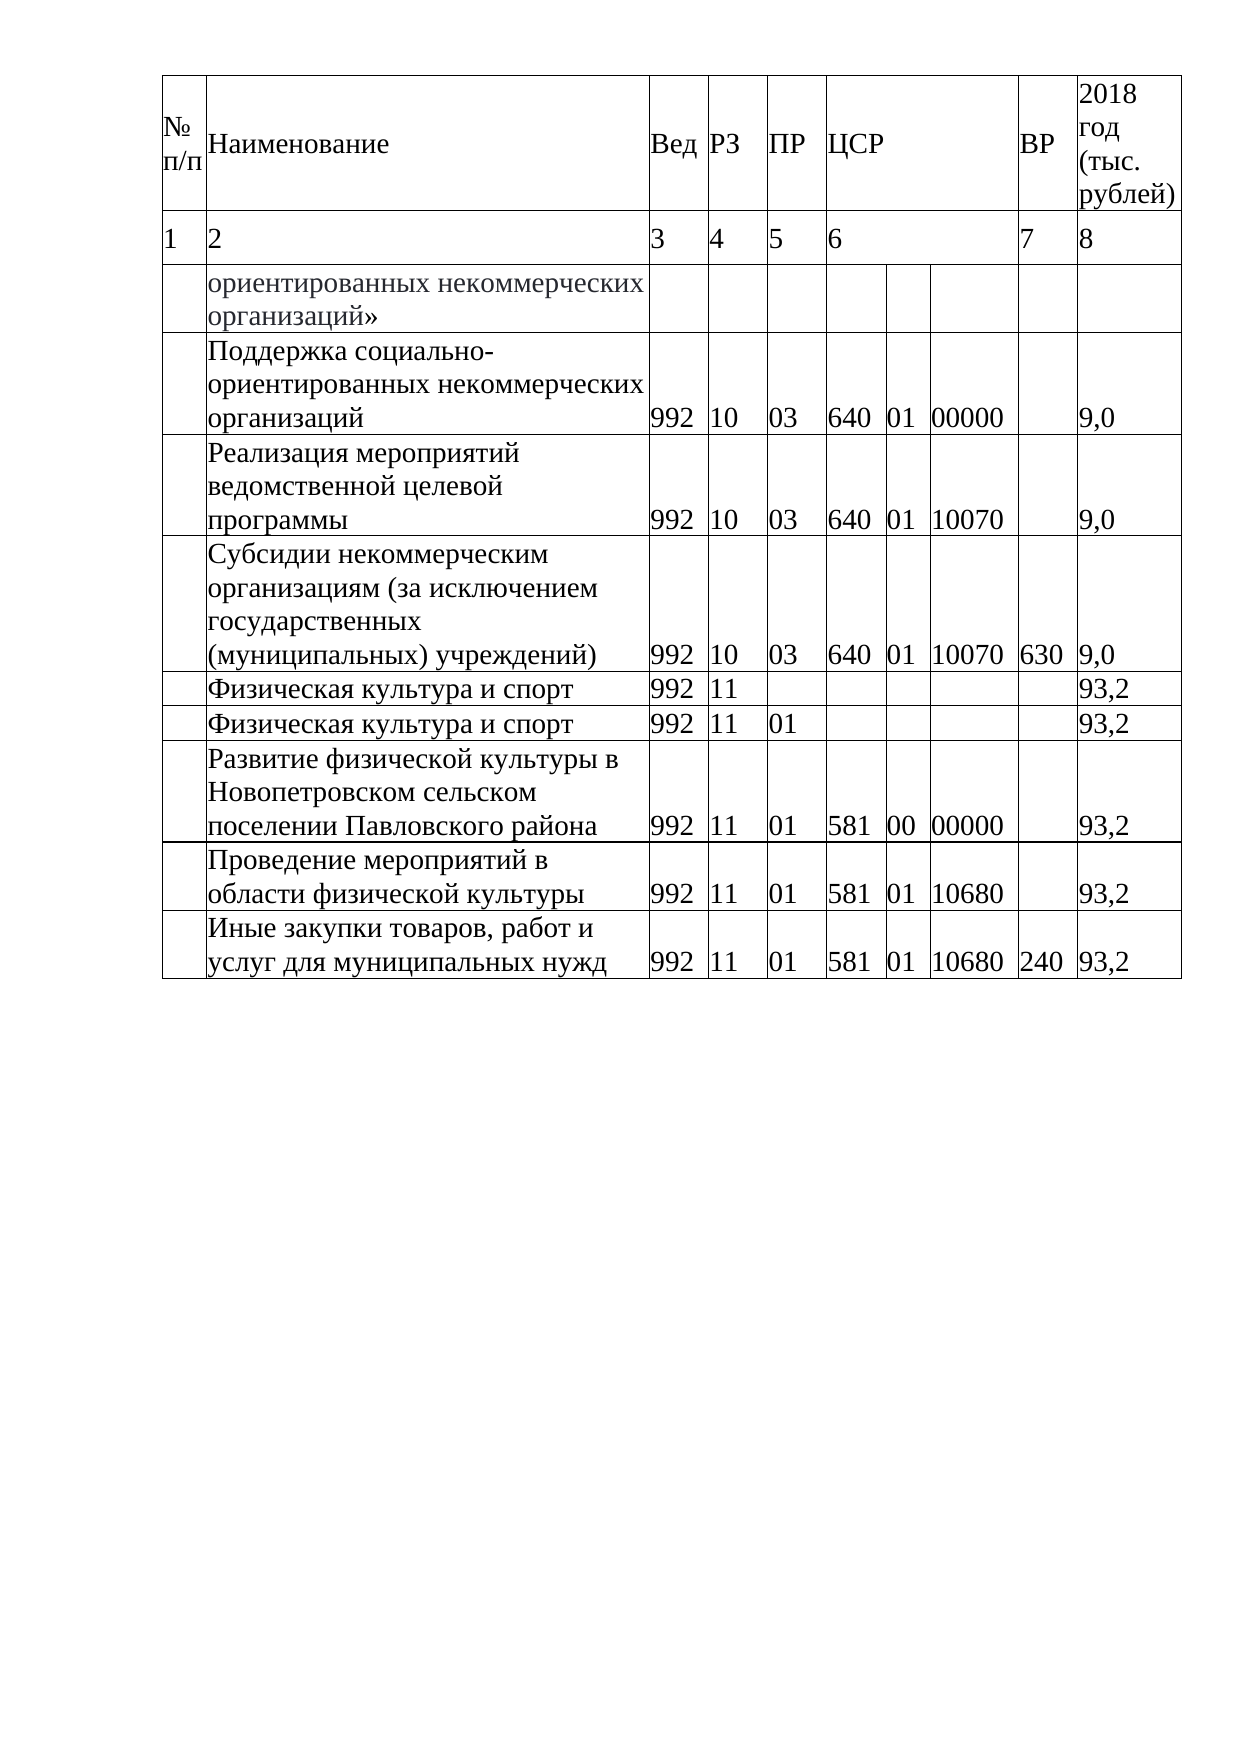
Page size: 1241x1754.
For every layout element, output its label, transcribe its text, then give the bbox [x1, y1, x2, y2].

table_header ЦСР [827, 76, 1018, 210]
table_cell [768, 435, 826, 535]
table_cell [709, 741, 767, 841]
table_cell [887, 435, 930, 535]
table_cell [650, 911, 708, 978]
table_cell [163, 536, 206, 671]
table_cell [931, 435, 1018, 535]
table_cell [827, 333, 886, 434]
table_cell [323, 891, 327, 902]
table_header ВР [1019, 76, 1077, 210]
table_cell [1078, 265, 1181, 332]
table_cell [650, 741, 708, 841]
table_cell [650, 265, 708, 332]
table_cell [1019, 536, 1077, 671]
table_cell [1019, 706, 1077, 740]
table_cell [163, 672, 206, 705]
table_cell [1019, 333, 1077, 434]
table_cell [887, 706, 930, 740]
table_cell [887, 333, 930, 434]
table_cell 1 [163, 211, 206, 264]
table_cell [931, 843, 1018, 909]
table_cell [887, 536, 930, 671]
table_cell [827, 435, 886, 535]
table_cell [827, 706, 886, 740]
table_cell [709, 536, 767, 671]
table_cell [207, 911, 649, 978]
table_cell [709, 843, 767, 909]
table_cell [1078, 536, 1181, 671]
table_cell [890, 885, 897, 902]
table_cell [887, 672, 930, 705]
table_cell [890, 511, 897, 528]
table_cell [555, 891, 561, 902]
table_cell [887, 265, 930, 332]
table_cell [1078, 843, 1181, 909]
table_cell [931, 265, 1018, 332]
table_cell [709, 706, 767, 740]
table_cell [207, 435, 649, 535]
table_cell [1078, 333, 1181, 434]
table_header ПР [768, 76, 826, 210]
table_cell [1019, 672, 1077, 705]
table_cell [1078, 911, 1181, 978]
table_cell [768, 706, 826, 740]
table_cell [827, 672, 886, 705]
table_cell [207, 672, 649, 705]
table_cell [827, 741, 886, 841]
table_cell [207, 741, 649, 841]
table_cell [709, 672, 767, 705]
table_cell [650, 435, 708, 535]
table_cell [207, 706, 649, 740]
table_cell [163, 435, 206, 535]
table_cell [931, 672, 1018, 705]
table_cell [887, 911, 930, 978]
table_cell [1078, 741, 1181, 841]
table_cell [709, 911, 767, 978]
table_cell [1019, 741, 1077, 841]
table_header Вед [650, 76, 708, 210]
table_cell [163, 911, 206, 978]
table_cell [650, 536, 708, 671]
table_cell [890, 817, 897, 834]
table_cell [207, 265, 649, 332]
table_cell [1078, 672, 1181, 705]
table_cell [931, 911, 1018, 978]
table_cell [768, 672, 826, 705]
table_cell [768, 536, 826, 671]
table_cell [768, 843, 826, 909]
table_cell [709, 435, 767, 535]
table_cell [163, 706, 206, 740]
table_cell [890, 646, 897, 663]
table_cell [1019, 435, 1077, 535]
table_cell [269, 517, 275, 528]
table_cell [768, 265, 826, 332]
table_cell 7 [1019, 211, 1077, 264]
table_cell 6 [827, 211, 1018, 264]
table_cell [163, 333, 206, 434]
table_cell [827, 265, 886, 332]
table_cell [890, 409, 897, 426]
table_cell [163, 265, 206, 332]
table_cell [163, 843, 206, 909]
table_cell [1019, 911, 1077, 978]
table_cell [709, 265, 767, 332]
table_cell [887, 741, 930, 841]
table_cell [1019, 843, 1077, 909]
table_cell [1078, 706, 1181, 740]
table_header 2018 год (тыс. рублей) [1078, 76, 1181, 210]
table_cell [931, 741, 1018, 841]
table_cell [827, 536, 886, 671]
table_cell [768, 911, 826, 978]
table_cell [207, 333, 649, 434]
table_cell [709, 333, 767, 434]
table_header РЗ [709, 76, 767, 210]
table_cell 2 [207, 211, 649, 264]
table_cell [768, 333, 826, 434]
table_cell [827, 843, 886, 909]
table_cell 5 [768, 211, 826, 264]
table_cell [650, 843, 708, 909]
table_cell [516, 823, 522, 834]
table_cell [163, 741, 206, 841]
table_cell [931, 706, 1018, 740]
table_header № п/п [163, 76, 206, 210]
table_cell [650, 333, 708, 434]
table_cell 8 [1078, 211, 1181, 264]
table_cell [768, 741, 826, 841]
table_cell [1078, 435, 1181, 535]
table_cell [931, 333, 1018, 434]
table_cell 3 [650, 211, 708, 264]
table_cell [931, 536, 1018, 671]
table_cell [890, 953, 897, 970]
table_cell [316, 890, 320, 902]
table_cell 4 [709, 211, 767, 264]
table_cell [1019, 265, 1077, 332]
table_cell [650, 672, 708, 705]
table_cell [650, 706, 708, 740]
table_header Наименование [207, 76, 649, 210]
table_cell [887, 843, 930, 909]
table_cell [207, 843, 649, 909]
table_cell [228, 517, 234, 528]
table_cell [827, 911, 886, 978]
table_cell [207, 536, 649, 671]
